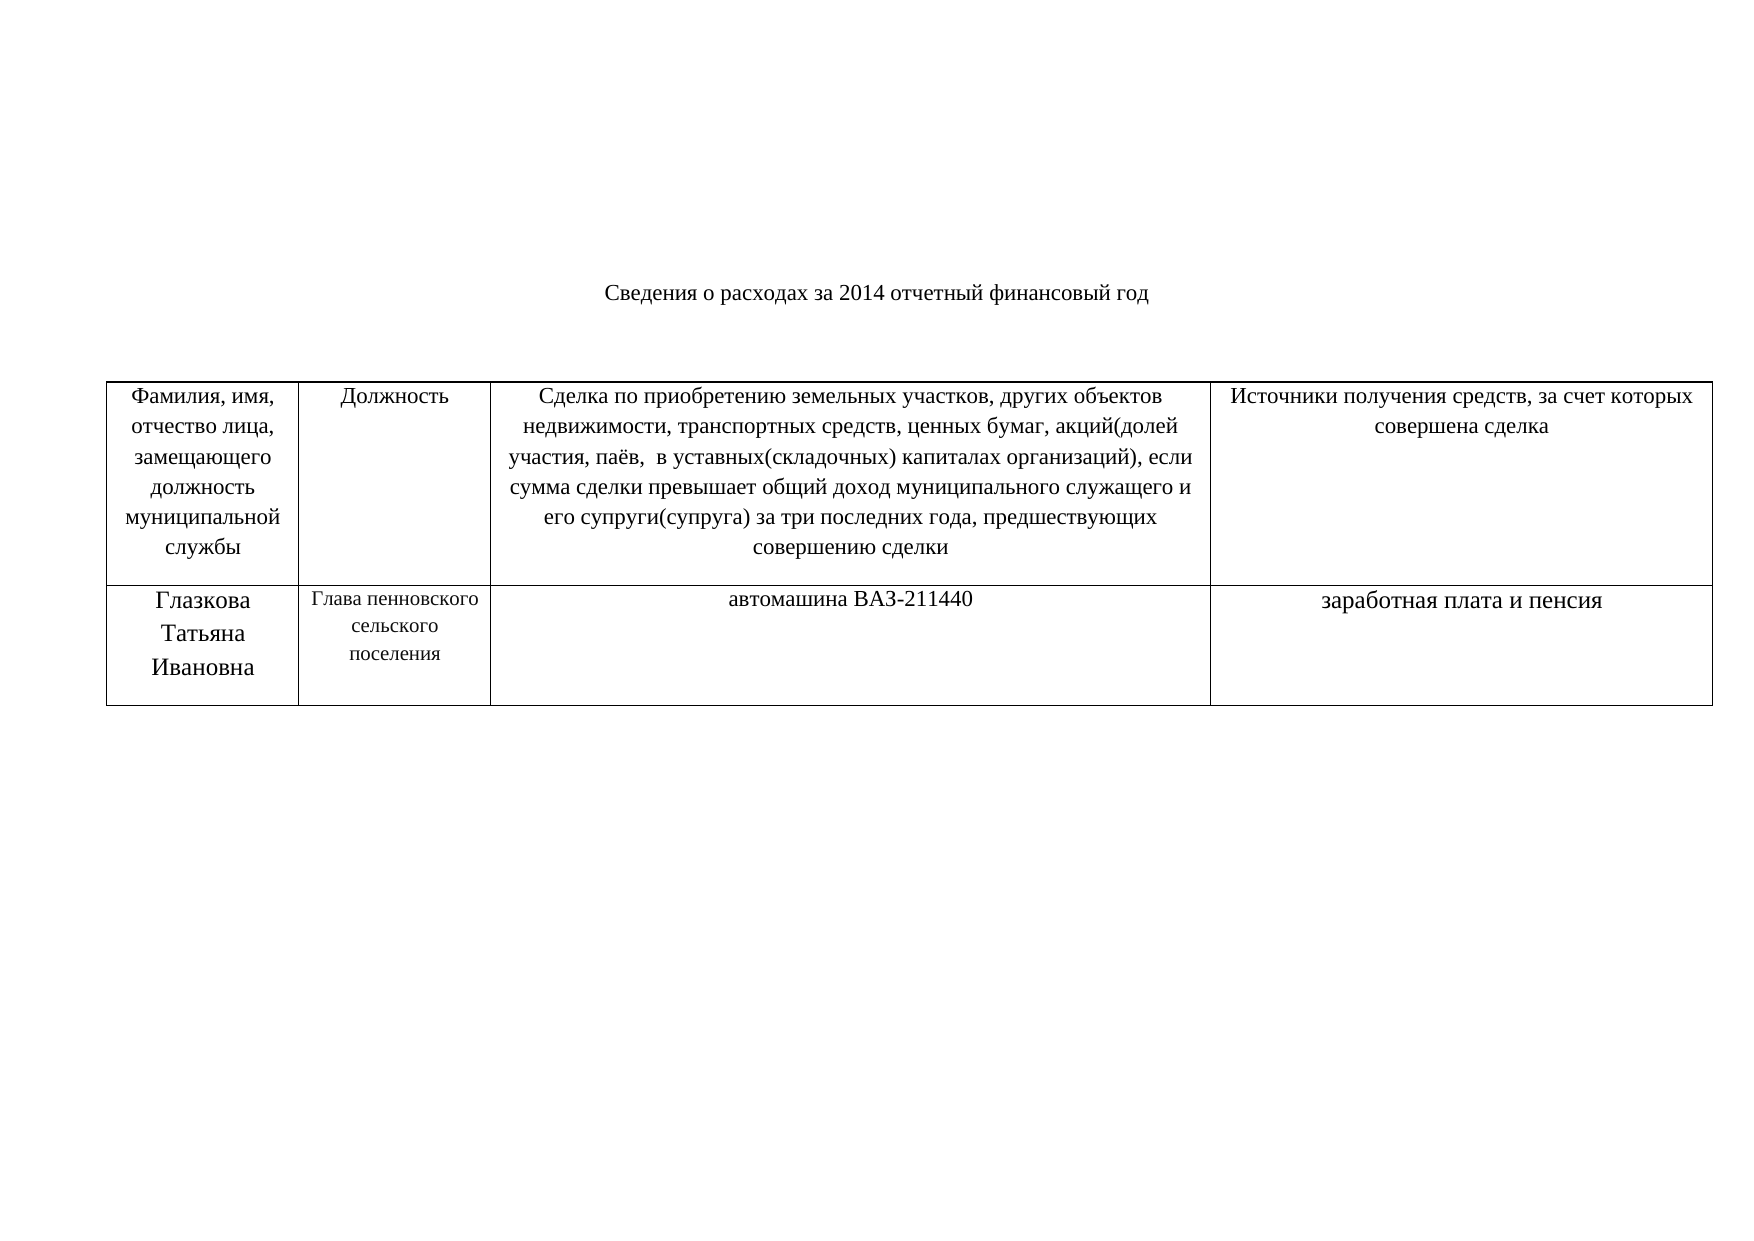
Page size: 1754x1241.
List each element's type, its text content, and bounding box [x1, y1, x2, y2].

table_header Должность [299, 383, 490, 584]
table_header Источники получения средств, за счет которых совершена сделка [1211, 383, 1712, 584]
text Сведения о расходах за 2014 отчетный финансовый год [118, 279, 1636, 306]
table_cell заработная плата и пенсия [1211, 586, 1712, 705]
table_cell автомашина ВАЗ-211440 [491, 586, 1210, 705]
table_cell Глава пенновского сельского поселения [299, 586, 490, 705]
table_header Фамилия, имя, отчество лица, замещающего должность муниципальной службы [107, 383, 298, 584]
table_header Сделка по приобретению земельных участков, других объектов недвижимости, транспортных средств, ценных бумаг, акций(долей участия, паёв, в уставных(складочных) капиталах организаций), если сумма сделки превышает общий доход муниципального служащего и его супруги(супруга) за три последних года, предшествующих совершению сделки [491, 383, 1210, 584]
table_cell Глазкова Татьяна Ивановна [107, 586, 298, 705]
